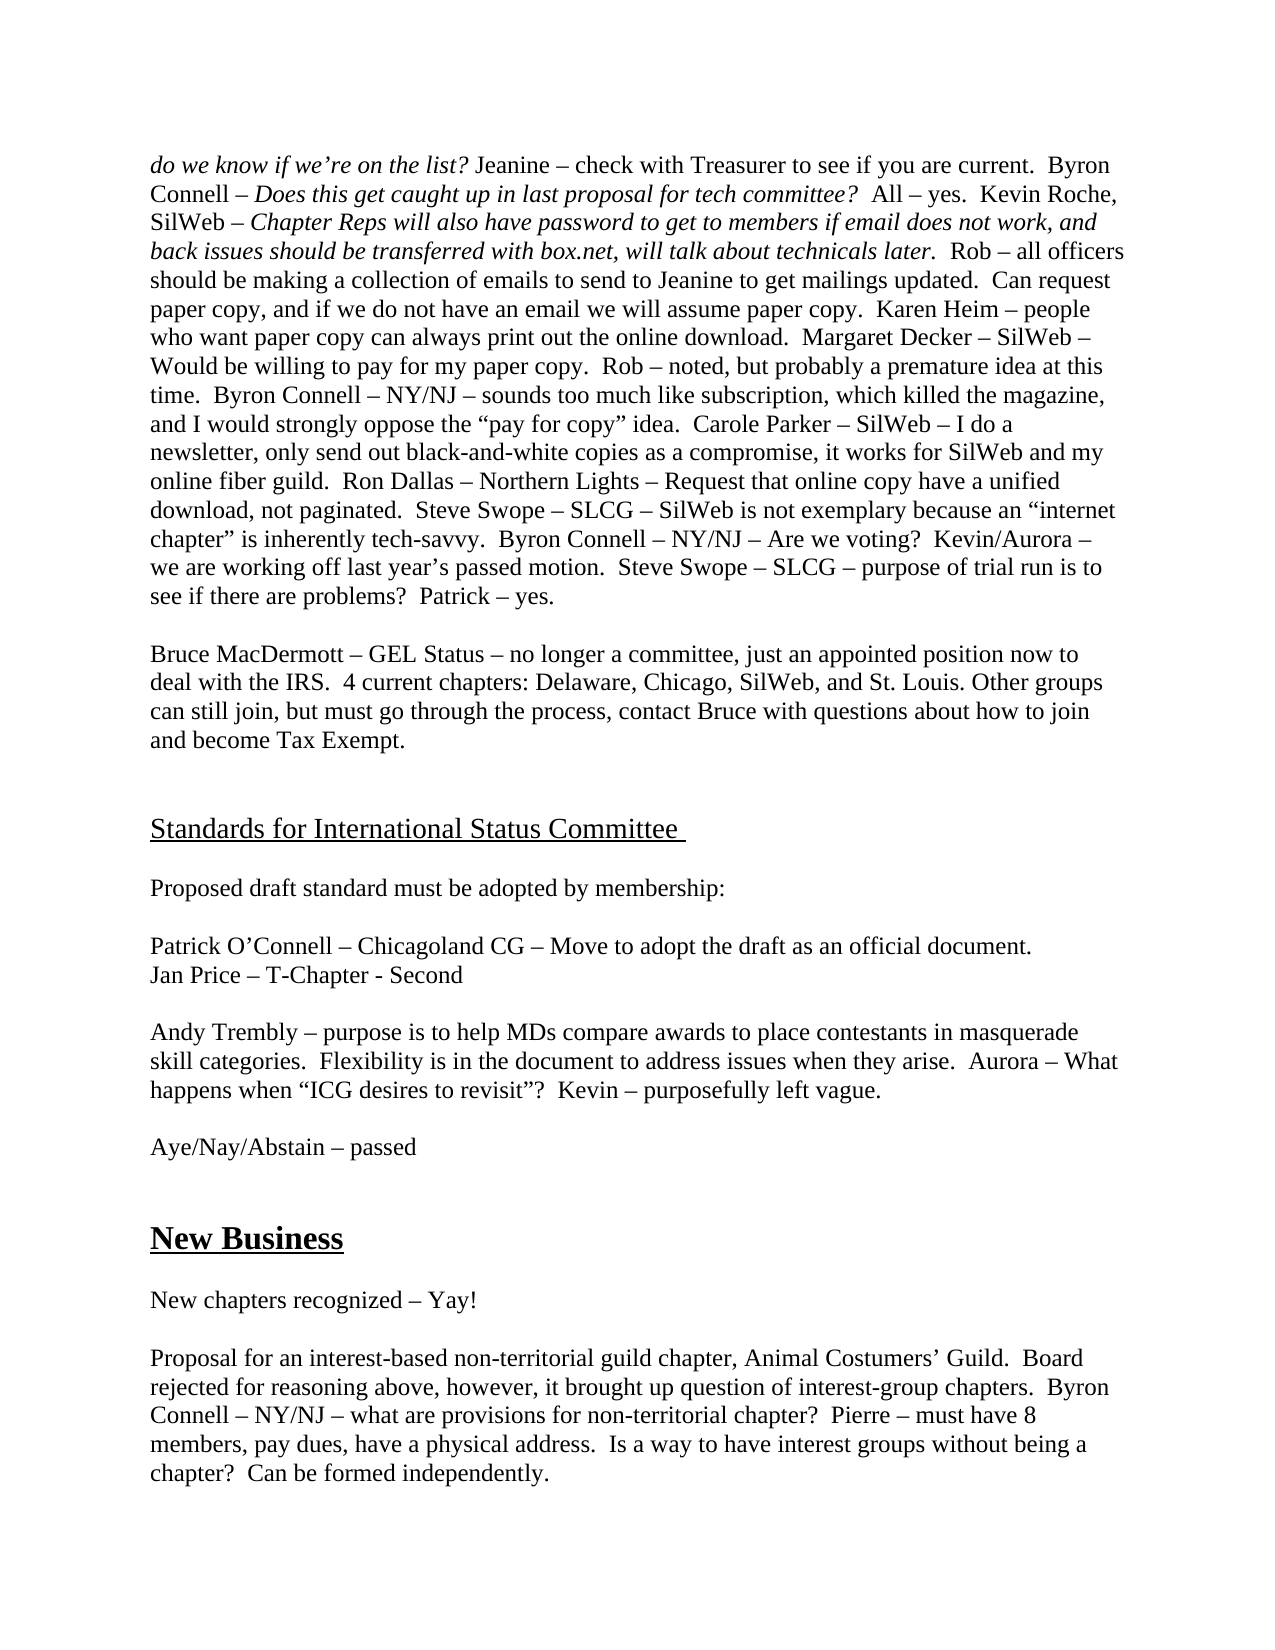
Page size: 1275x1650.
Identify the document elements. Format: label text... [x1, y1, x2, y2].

text Standards for International Status Committee [150, 811, 1125, 845]
text Aye/Nay/Abstain – passed [150, 1132, 1125, 1161]
text Bruce MacDermott – GEL Status – no longer a committee, just an appointed position now to deal with the IRS. 4 current chapters: Delaware, Chicago, SilWeb, and St. Louis. Other groups can still join, but must go through the process, contact Bruce with questions about how to join and become Tax Exempt. [150, 639, 1125, 754]
text Proposal for an interest-based non-territorial guild chapter, Animal Costumers’ Guild. Board rejected for reasoning above, however, it brought up question of interest-group chapters. Byron Connell – NY/NJ – what are provisions for non-territorial chapter? Pierre – must have 8 members, pay dues, have a physical address. Is a way to have interest groups without being a chapter? Can be formed independently. [150, 1343, 1125, 1487]
text Patrick O’Connell – Chicagoland CG – Move to adopt the draft as an official document. [150, 931, 1125, 960]
text Jan Price – T-Chapter - Second [150, 960, 1125, 988]
text New Business [150, 1218, 1125, 1257]
text Andy Trembly – purpose is to help MDs compare awards to place contestants in masquerade skill categories. Flexibility is in the document to address issues when they arise. Aurora – What happens when “ICG desires to revisit”? Kevin – purposefully left vague. [150, 1017, 1125, 1103]
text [150, 150, 1125, 610]
text New chapters recognized – Yay! [150, 1286, 1125, 1314]
text Proposed draft standard must be adopted by membership: [150, 873, 1125, 902]
